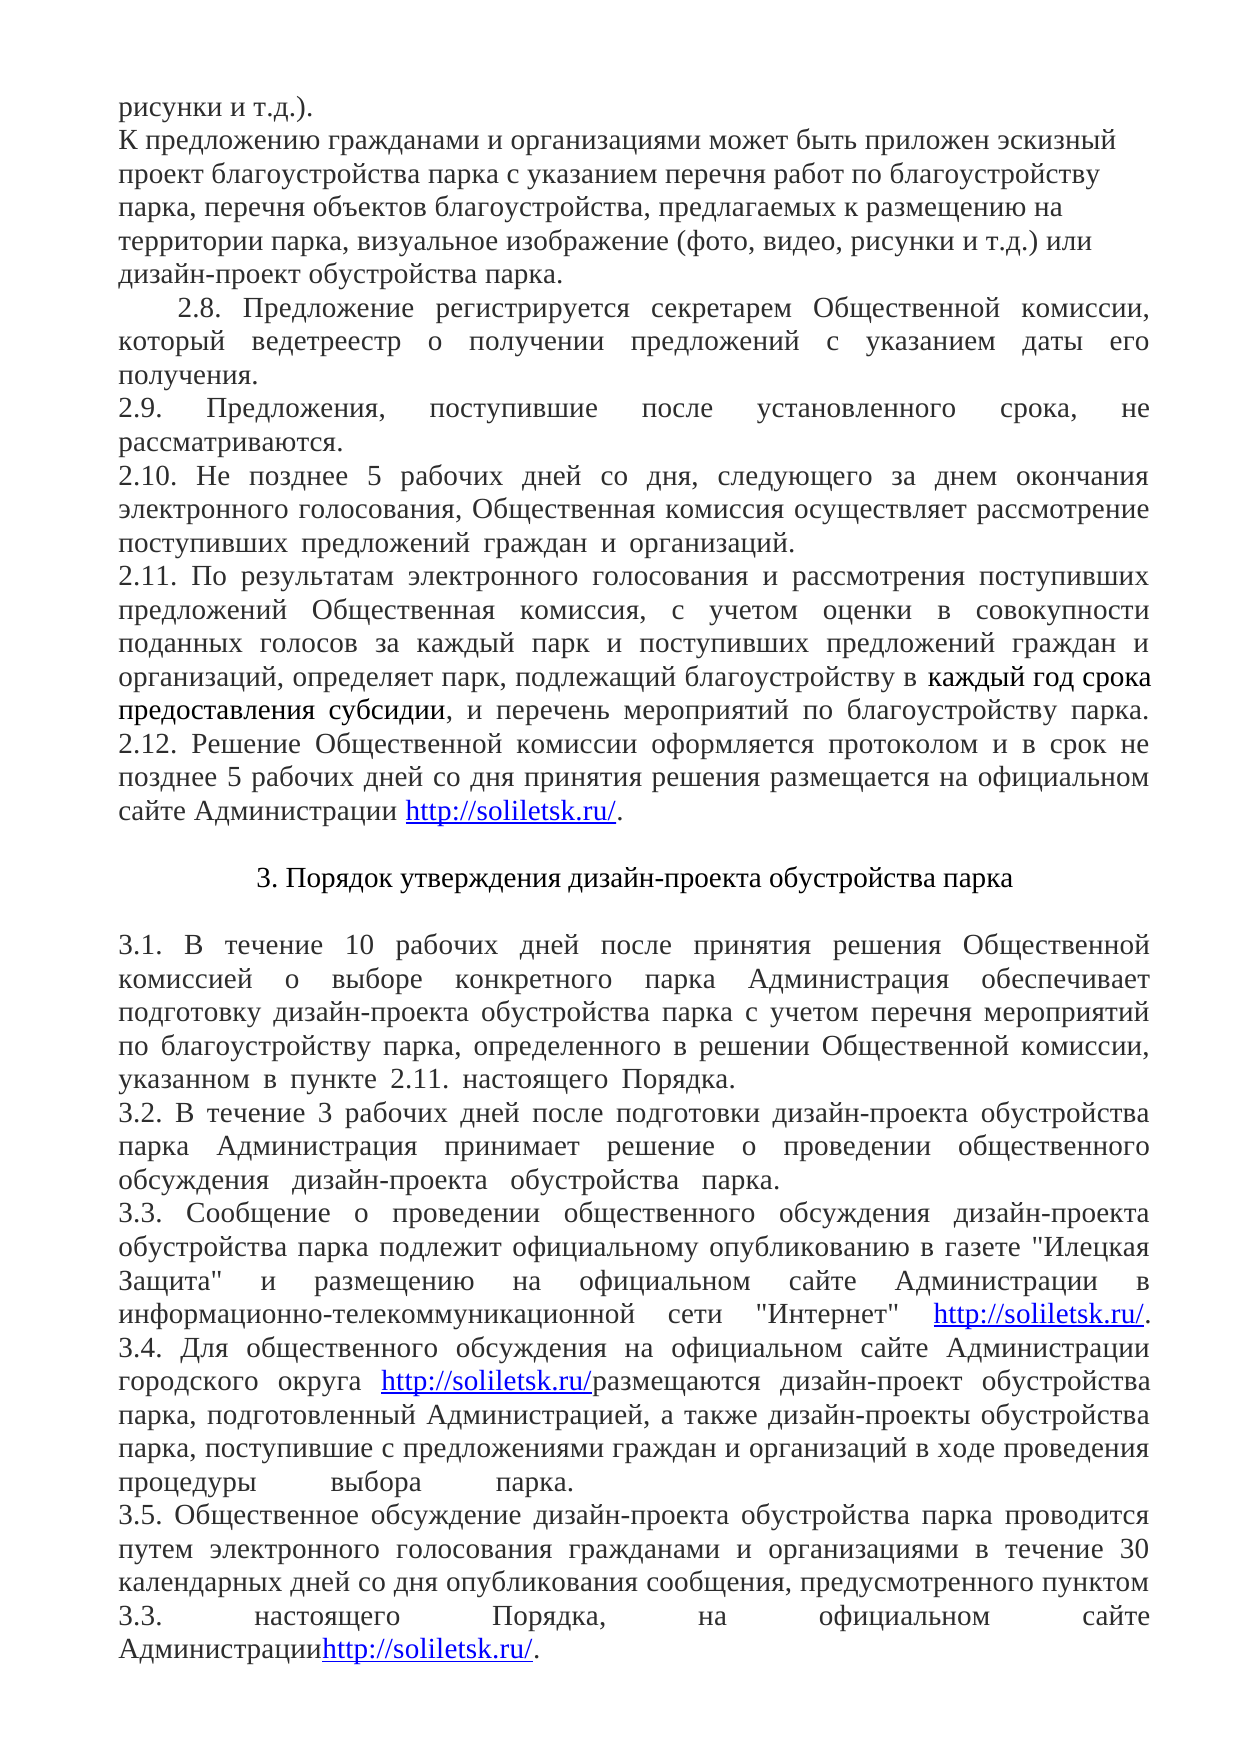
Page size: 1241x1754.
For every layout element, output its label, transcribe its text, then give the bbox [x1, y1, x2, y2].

text 2.8. Предложение регистрируется секретарем Общественной комиссии, который ведетреестр о получении предложений с указанием даты его получения._________________________________ 2.9. Предложения, поступившие после установленного срока, не рассматриваются. 2.10. Не позднее 5 рабочих дней со дня, следующего за днем окончания электронного голосования, Общественная комиссия осуществляет рассмотрение поступивших предложений граждан и организаций.________________________ 2.11. По результатам электронного голосования и рассмотрения поступивших предложений Общественная комиссия, с учетом оценки в совокупности поданных голосов за каждый парк и поступивших предложений граждан и организаций, определяет парк, подлежащий благоустройству в каждый год срока предоставления субсидии, и перечень мероприятий по благоустройству парка. 2.12. Решение Общественной комиссии оформляется протоколом и в срок не позднее 5 рабочих дней со дня принятия решения размещается на официальном сайте Администрации http://soliletsk.ru/. [118, 290, 1152, 827]
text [118, 894, 1152, 1665]
text 3. Порядок утверждения дизайн-проекта обустройства парка [118, 860, 1152, 894]
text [118, 89, 1152, 290]
